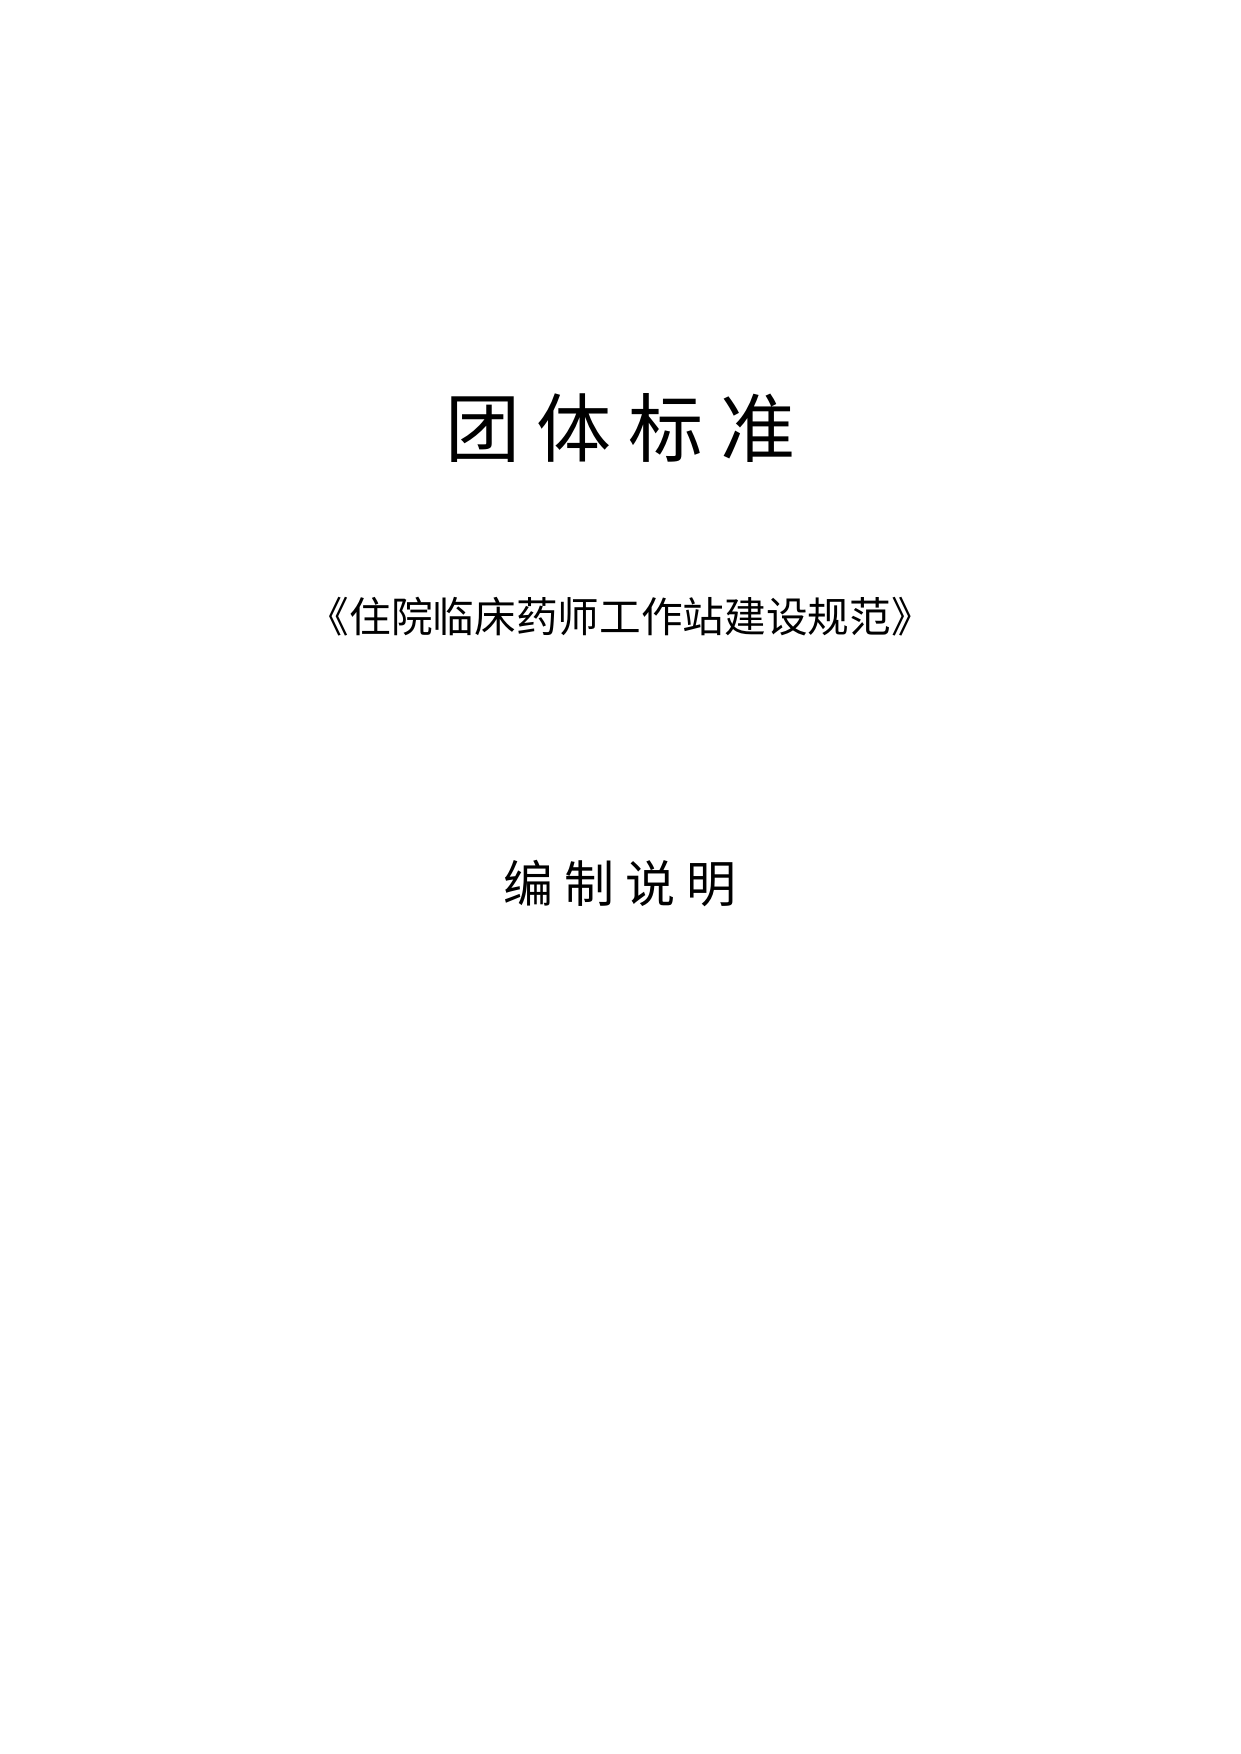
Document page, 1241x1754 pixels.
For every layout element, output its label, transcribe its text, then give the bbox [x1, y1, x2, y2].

text 编 制 说 明 [187, 845, 1053, 917]
text 《住院临床药师工作站建设规范》 [187, 584, 1053, 644]
text 团 体 标 准 [187, 369, 1053, 478]
